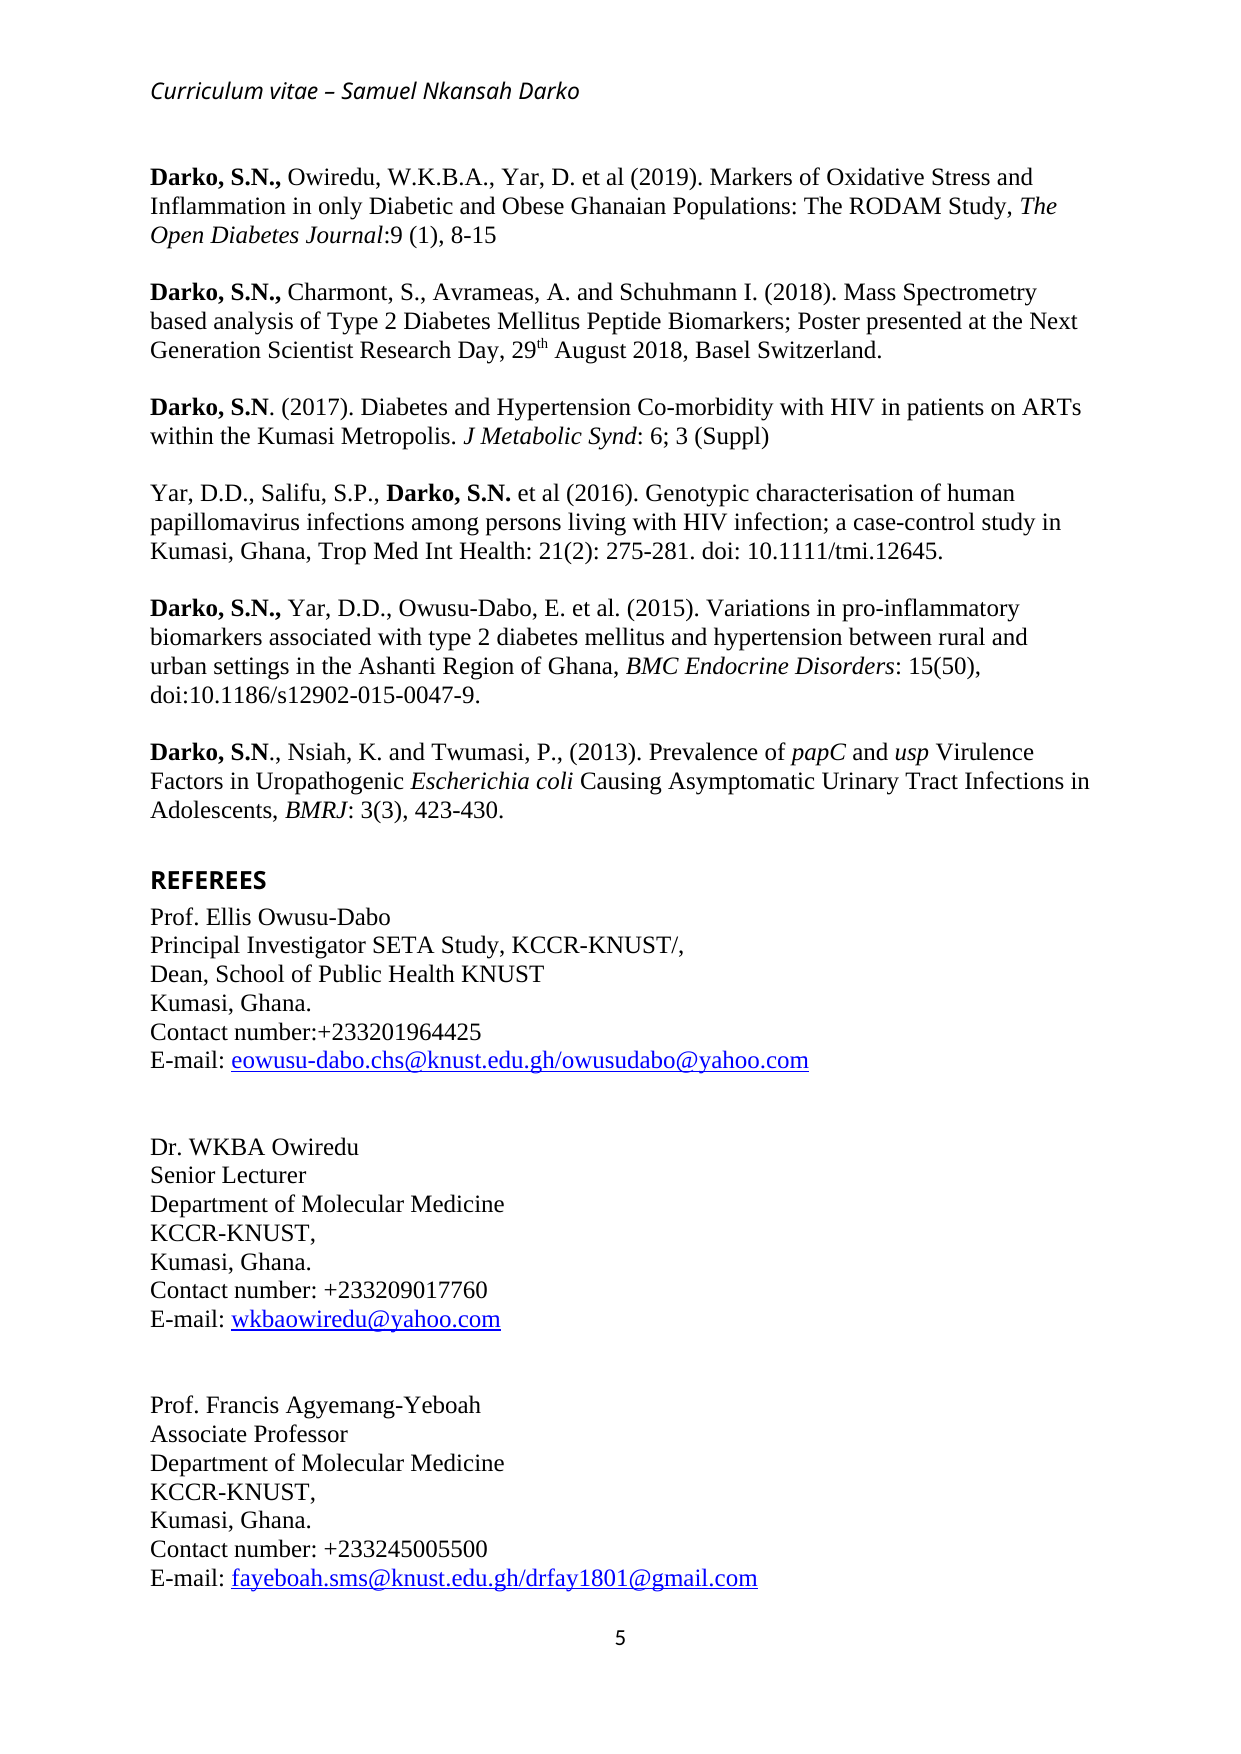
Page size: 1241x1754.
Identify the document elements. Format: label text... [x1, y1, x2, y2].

text Darko, S.N. (2017). Diabetes and Hypertension Co-morbidity with HIV in patients on ARTs within the Kumasi Metropolis. J Metabolic Synd: 6; 3 (Suppl) [150, 392, 1090, 450]
text Kumasi, Ghana. [150, 1506, 1090, 1534]
text E-mail: wkbaowiredu@yahoo.com [150, 1304, 1090, 1333]
text Dr. WKBA Owiredu [150, 1132, 1090, 1161]
text Associate Professor [150, 1419, 1090, 1448]
text Darko, S.N., Yar, D.D., Owusu-Dabo, E. et al. (2015). Variations in pro-inflammatory biomarkers associated with type 2 diabetes mellitus and hypertension between rural and urban settings in the Ashanti Region of Ghana, BMC Endocrine Disorders: 15(50), doi:10.1186/s12902-015-0047-9. [150, 593, 1090, 708]
text Contact number: +233245005500 [150, 1534, 1090, 1563]
text Darko, S.N., Charmont, S., Avrameas, A. and Schuhmann I. (2018). Mass Spectrometry based analysis of Type 2 Diabetes Mellitus Peptide Biomarkers; Poster presented at the Next Generation Scientist Research Day, 29th August 2018, Basel Switzerland. [150, 277, 1090, 363]
text KCCR-KNUST, [150, 1477, 1090, 1506]
text Contact number:+233201964425 [150, 1017, 1090, 1046]
text Principal Investigator SETA Study, KCCR-KNUST/, [150, 931, 1090, 959]
text Contact number: +233209017760 [150, 1276, 1090, 1304]
text Department of Molecular Medicine [150, 1448, 1090, 1477]
text Kumasi, Ghana. [150, 1247, 1090, 1276]
text Prof. Ellis Owusu-Dabo [150, 902, 1090, 931]
text Kumasi, Ghana. [150, 988, 1090, 1017]
text E-mail: eowusu-dabo.chs@knust.edu.gh/owusudabo@yahoo.com [150, 1046, 1090, 1074]
text Prof. Francis Agyemang-Yeboah [150, 1391, 1090, 1419]
text Darko, S.N., Nsiah, K. and Twumasi, P., (2013). Prevalence of papC and usp Virulence Factors in Uropathogenic Escherichia coli Causing Asymptomatic Urinary Tract Infections in Adolescents, BMRJ: 3(3), 423-430. [150, 737, 1090, 823]
text Dean, School of Public Health KNUST [150, 959, 1090, 988]
text E-mail: fayeboah.sms@knust.edu.gh/drfay1801@gmail.com [150, 1563, 1090, 1592]
text Department of Molecular Medicine [150, 1189, 1090, 1218]
text Darko, S.N., Owiredu, W.K.B.A., Yar, D. et al (2019). Markers of Oxidative Stress and Inflammation in only Diabetic and Obese Ghanaian Populations: The RODAM Study, The Open Diabetes Journal:9 (1), 8-15 [150, 162, 1090, 248]
text Yar, D.D., Salifu, S.P., Darko, S.N. et al (2016). Genotypic characterisation of human papillomavirus infections among persons living with HIV infection; a case-control study in Kumasi, Ghana, Trop Med Int Health: 21(2): 275-281. doi: 10.1111/tmi.12645. [150, 478, 1090, 565]
text Senior Lecturer [150, 1161, 1090, 1189]
text REFEREES [150, 863, 1090, 897]
text KCCR-KNUST, [150, 1218, 1090, 1247]
